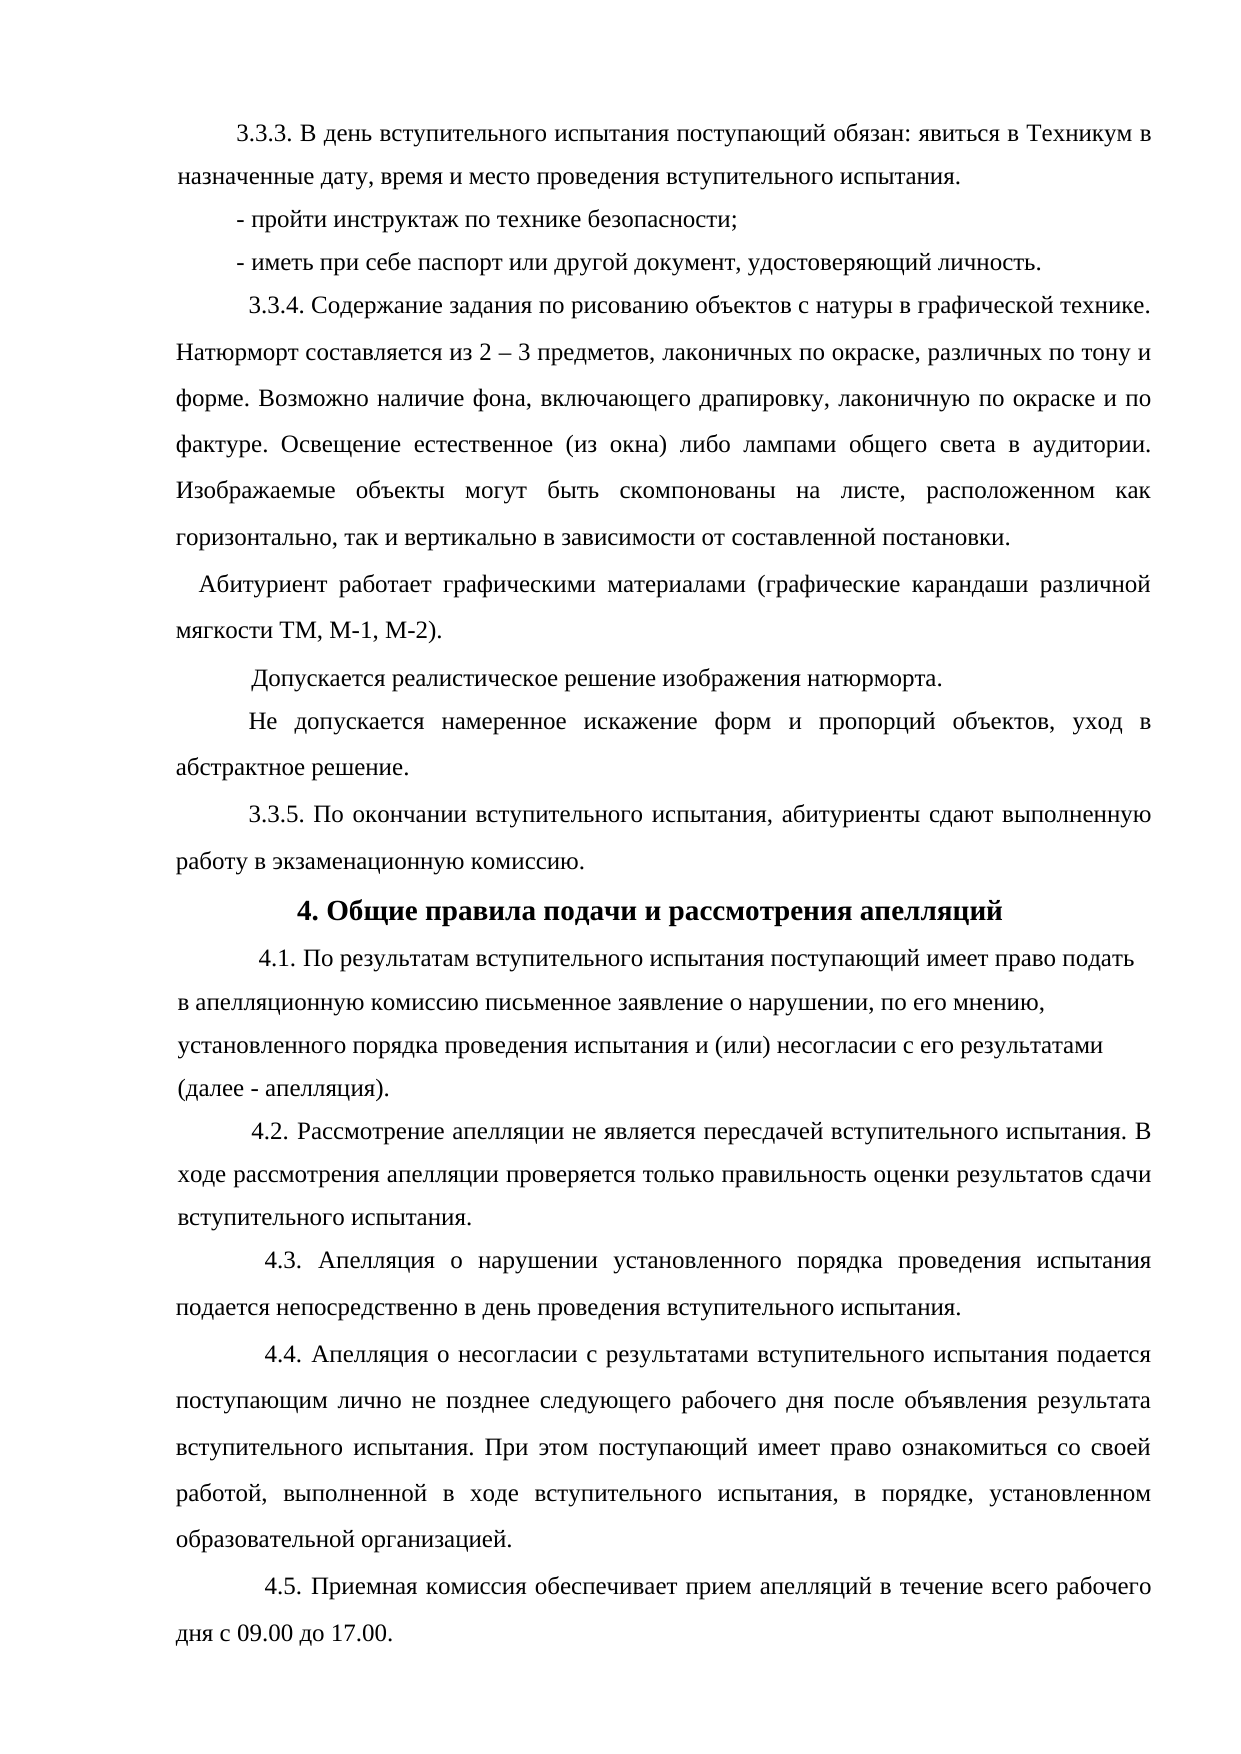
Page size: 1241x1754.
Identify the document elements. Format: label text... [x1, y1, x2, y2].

text 3.3.5. По окончании вступительного испытания, абитуриенты сдают выполненную работу в экзаменационную комиссию. [176, 799, 1152, 874]
text 4.1. По результатам вступительного испытания поступающий имеет право подать в апелляционную комиссию письменное заявление о нарушении, по его мнению, установленного порядка проведения испытания и (или) несогласии с его результатами (далее - апелляция). [177, 943, 1152, 1102]
text 4.5. Приемная комиссия обеспечивает прием апелляций в течение всего рабочего дня с 09.00 до 17.00. [176, 1571, 1152, 1646]
text 4.2. Рассмотрение апелляции не является пересдачей вступительного испытания. В ходе рассмотрения апелляции проверяется только правильность оценки результатов сдачи вступительного испытания. [177, 1116, 1152, 1231]
text Допускается реалистическое решение изображения натюрморта. [251, 663, 1152, 692]
text 3.3.3. В день вступительного испытания поступающий обязан: явиться в Техникум в назначенные дату, время и место проведения вступительного испытания. [177, 118, 1152, 190]
subtitle Общие правила подачи и рассмотрения апелляций [148, 893, 1152, 927]
text Не допускается намеренное искажение форм и пропорций объектов, уход в абстрактное решение. [176, 706, 1152, 781]
list пройти инструктаж по технике безопасности; [177, 204, 1141, 233]
text 4.3. Апелляция о нарушении установленного порядка проведения испытания подается непосредственно в день проведения вступительного испытания. [176, 1245, 1152, 1320]
text 4.4. Апелляция о несогласии с результатами вступительного испытания подается поступающим лично не позднее следующего рабочего дня после объявления результата вступительного испытания. При этом поступающий имеет право ознакомиться со своей работой, выполненной в ходе вступительного испытания, в порядке, установленном образовательной организацией. [176, 1339, 1152, 1553]
list иметь при себе паспорт или другой документ, удостоверяющий личность. [177, 247, 1141, 276]
text Абитуриент работает графическими материалами (графические карандаши различной мягкости ТМ, М-1, М-2). [176, 569, 1152, 644]
text 3.3.4. Содержание задания по рисованию объектов с натуры в графической технике. Натюрморт составляется из 2 – 3 предметов, лаконичных по окраске, различных по тону и форме. Возможно наличие фона, включающего драпировку, лаконичную по окраске и по фактуре. Освещение естественное (из окна) либо лампами общего света в аудитории. Изображаемые объекты могут быть скомпонованы на листе, расположенном как горизонтально, так и вертикально в зависимости от составленной постановки. [176, 291, 1152, 551]
